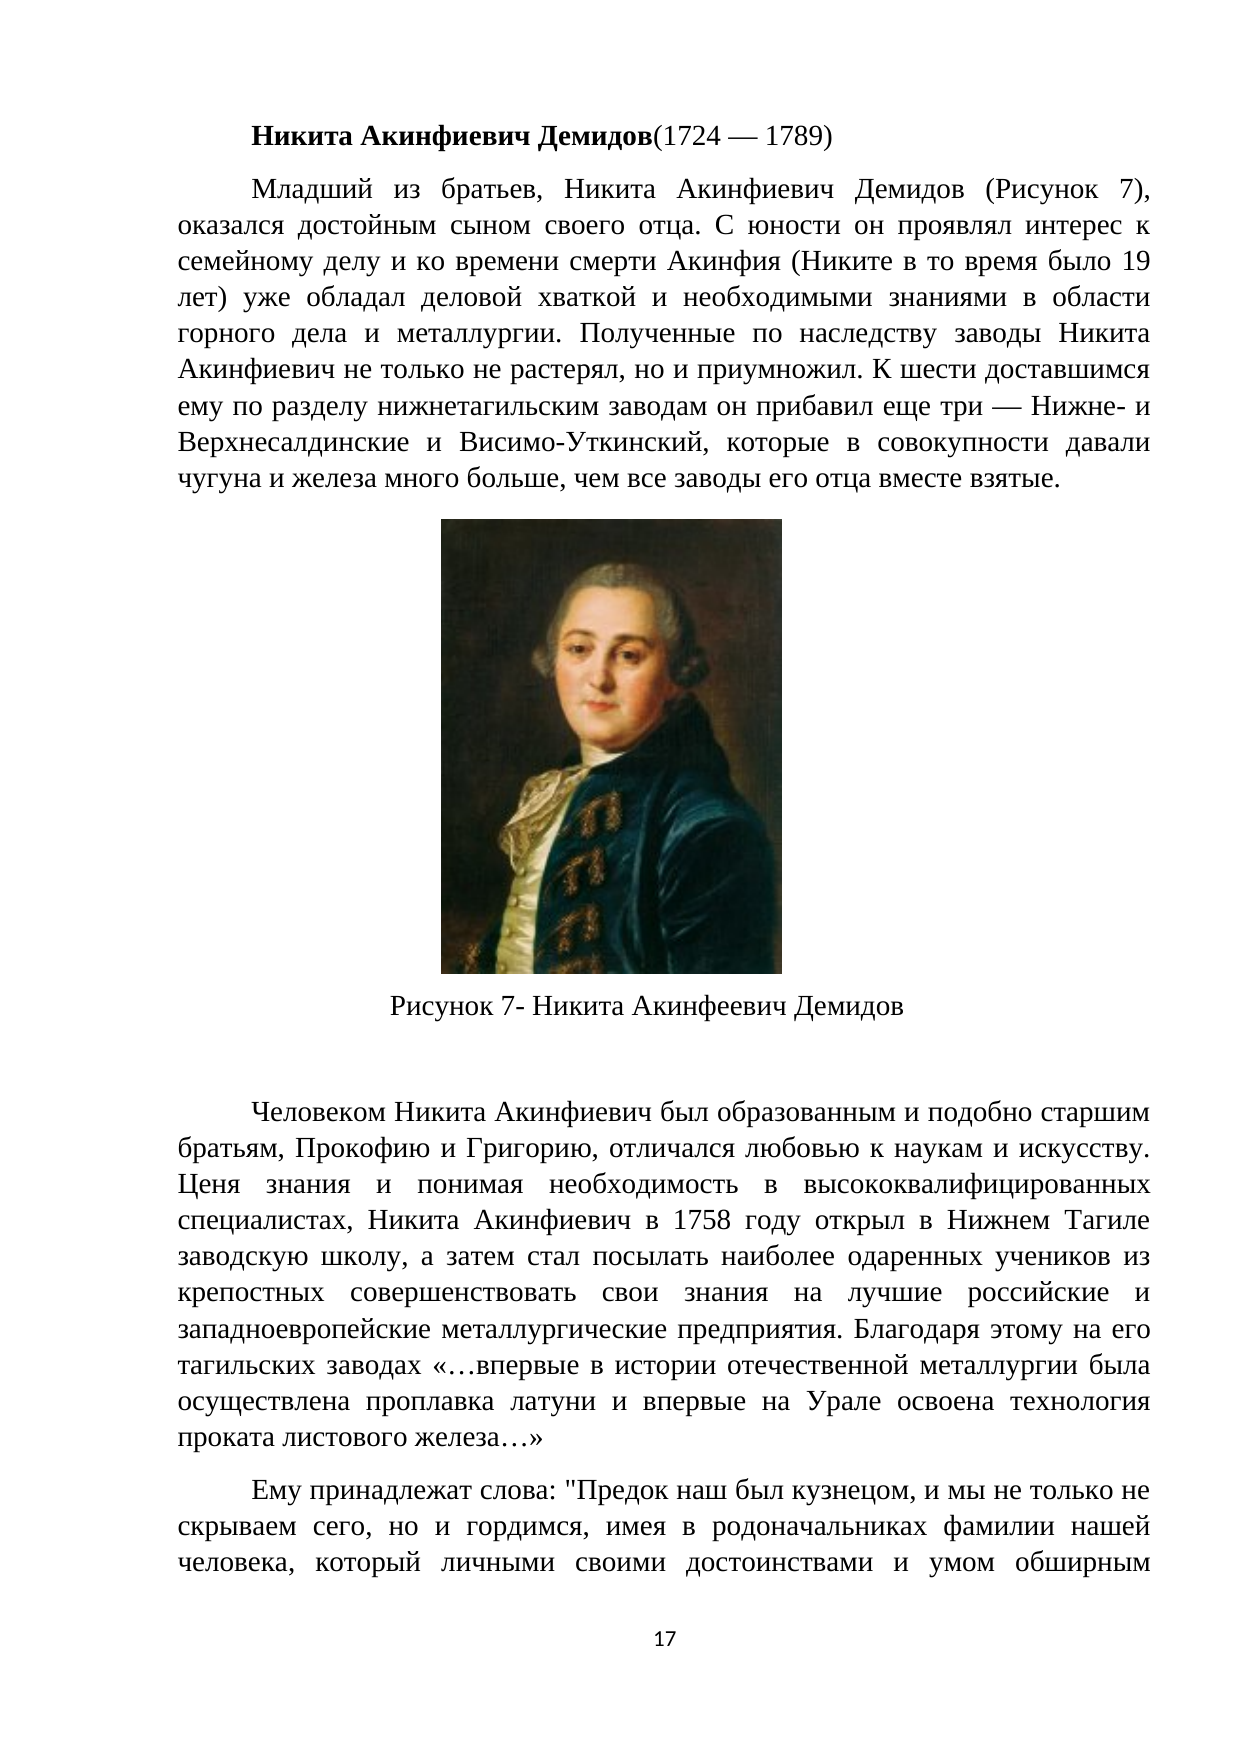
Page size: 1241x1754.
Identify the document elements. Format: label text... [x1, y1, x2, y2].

text Младший из братьев, Никита Акинфиевич Демидов (Рисунок 7), оказался достойным сыном своего отца. С юности он проявлял интерес к семейному делу и ко времени смерти Акинфия (Никите в то время было 19 лет) уже обладал деловой хваткой и необходимыми знаниями в области горного дела и металлургии. Полученные по наследству заводы Никита Акинфиевич не только не растерял, но и приумножил. К шести доставшимся ему по разделу нижнетагильским заводам он прибавил еще три — Нижне- и Верхнесалдинские и Висимо-Уткинский, которые в совокупности давали чугуна и железа много больше, чем все заводы его отца вместе взятые. [177, 171, 1152, 494]
text Человеком Никита Акинфиевич был образованным и подобно старшим братьям, Прокофию и Григорию, отличался любовью к наукам и искусству. Ценя знания и понимая необходимость в высококвалифицированных специалистах, Никита Акинфиевич в 1758 году открыл в Нижнем Тагиле заводскую школу, а затем стал посылать наиболее одаренных учеников из крепостных совершенствовать свои знания на лучшие российские и западноевропейские металлургические предприятия. Благодаря этому на его тагильских заводах «…впервые в истории отечественной металлургии была осуществлена проплавка латуни и впервые на Урале освоена технология проката листового железа…» [177, 1094, 1152, 1453]
text Рисунок 7- Никита Акинфеевич Демидов [177, 988, 1152, 1022]
picture [441, 519, 782, 974]
text Никита Акинфиевич Демидов(1724 — 1789) [177, 118, 1152, 152]
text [177, 1472, 1152, 1578]
